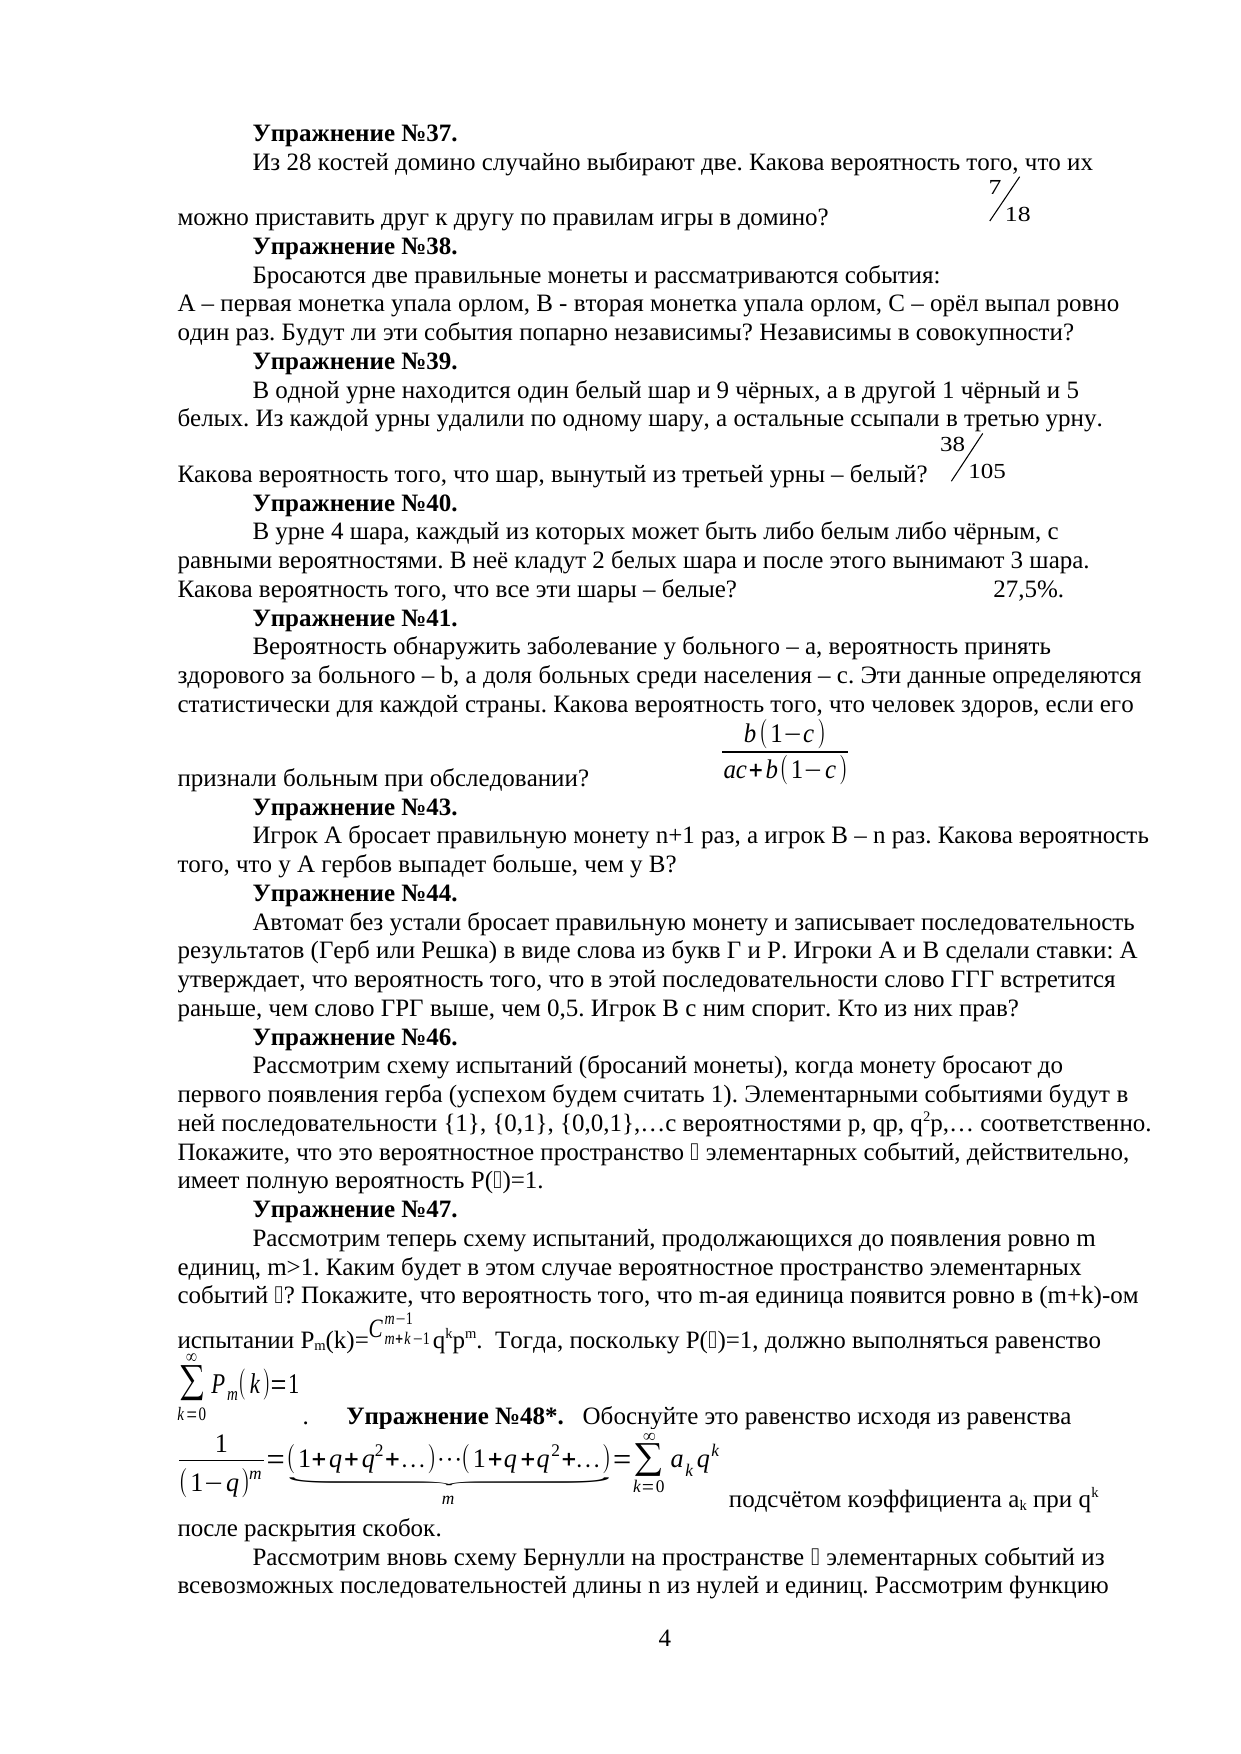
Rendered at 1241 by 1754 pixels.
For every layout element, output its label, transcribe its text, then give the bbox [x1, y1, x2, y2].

text Вероятность обнаружить заболевание у больного – a, вероятность принять здорового за больного – b, а доля больных среди населения – с. Эти данные определяются статистически для каждой страны. Какова вероятность того, что человек здоров, если его признали больным при обследовании? [177, 631, 1152, 792]
text Упражнение №43. [177, 792, 1152, 821]
text Бросаются две правильные монеты и рассматриваются события: А – первая монетка упала орлом, В - вторая монетка упала орлом, С – орёл выпал ровно один раз. Будут ли эти события попарно независимы? Независимы в совокупности? [177, 260, 1152, 346]
text Упражнение №38. [177, 231, 1152, 260]
text В урне 4 шара, каждый из которых может быть либо белым либо чёрным, с равными вероятностями. В неё кладут 2 белых шара и после этого вынимают 3 шара. Какова вероятность того, что все эти шары – белые? 27,5%. [177, 516, 1152, 603]
text Упражнение №44. [177, 878, 1152, 907]
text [177, 1542, 1152, 1599]
text Игрок А бросает правильную монету n+1 раз, а игрок В – n раз. Какова вероятность того, что у А гербов выпадет больше, чем у В? [177, 821, 1152, 878]
text Автомат без устали бросает правильную монету и записывает последовательность результатов (Герб или Решка) в виде слова из букв Г и Р. Игроки А и В сделали ставки: А утверждает, что вероятность того, что в этой последовательности слово ГГГ встретится раньше, чем слово ГРГ выше, чем 0,5. Игрок В с ним спорит. Кто из них прав? [177, 907, 1152, 1022]
text Упражнение №46. [177, 1022, 1152, 1051]
text Упражнение №37. [177, 118, 1152, 147]
text Упражнение №39. [177, 346, 1152, 375]
text Рассмотрим теперь схему испытаний, продолжающихся до появления ровно m единиц, m>1. Каким будет в этом случае вероятностное пространство элементарных событий ? Покажите, что вероятность того, что m-ая единица появится ровно в (m+k)-ом испытании Pm(k)=qkpm. Тогда, поскольку Р()=1, должно выполняться равенство . Упражнение №48*. Обоснуйте это равенство исходя из равенства подсчётом коэффициента аk при qk после раскрытия скобок. [177, 1223, 1152, 1542]
text Упражнение №40. [177, 488, 1152, 516]
text Из 28 костей домино случайно выбирают две. Какова вероятность того, что их можно приставить друг к другу по правилам игры в домино? [177, 147, 1152, 231]
text В одной урне находится один белый шар и 9 чёрных, а в другой 1 чёрный и 5 белых. Из каждой урны удалили по одному шару, а остальные ссыпали в третью урну. Какова вероятность того, что шар, вынутый из третьей урны – белый? [177, 375, 1152, 488]
text Упражнение №41. [177, 603, 1152, 631]
text Упражнение №47. [177, 1194, 1152, 1223]
text Рассмотрим схему испытаний (бросаний монеты), когда монету бросают до первого появления герба (успехом будем считать 1). Элементарными событиями будут в ней последовательности {1}, {0,1}, {0,0,1},…с вероятностями p, qp, q2p,… соответственно. Покажите, что это вероятностное пространство  элементарных событий, действительно, имеет полную вероятность Р()=1. [177, 1051, 1152, 1194]
